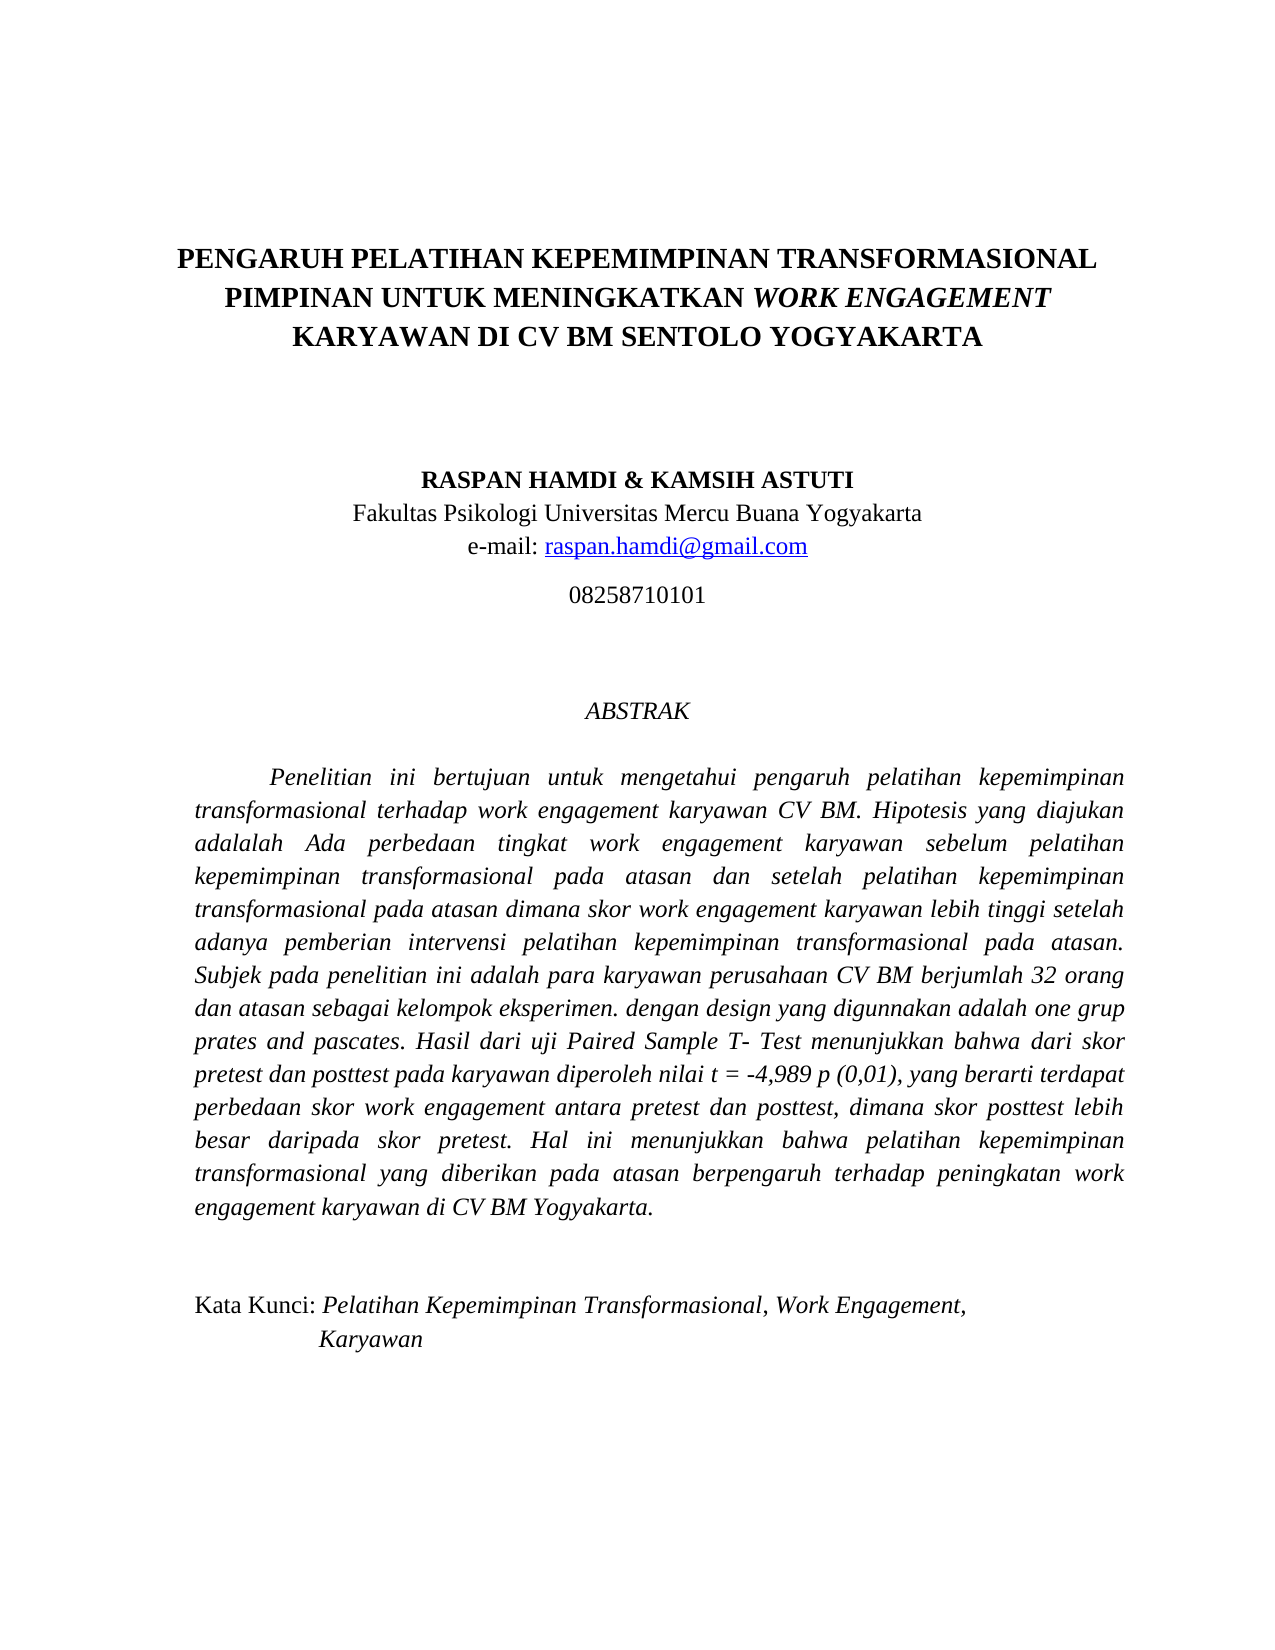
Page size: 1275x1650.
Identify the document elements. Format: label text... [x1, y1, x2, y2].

text PENGARUH PELATIHAN KEPEMIMPINAN TRANSFORMASIONAL PIMPINAN UNTUK MENINGKATKAN WORK ENGAGEMENT KARYAWAN DI CV BM SENTOLO YOGYAKARTA [150, 242, 1125, 352]
text Kata Kunci: Pelatihan Kepemimpinan Transformasional, Work Engagement, [150, 1291, 1125, 1319]
text Karyawan [150, 1324, 1125, 1352]
text e-mail: raspan.hamdi@gmail.com [150, 531, 1125, 559]
text ABSTRAK [150, 696, 1125, 725]
text 08258710101 [150, 581, 1125, 609]
text Penelitian ini bertujuan untuk mengetahui pengaruh pelatihan kepemimpinan transformasional terhadap work engagement karyawan CV BM. Hipotesis yang diajukan adalalah Ada perbedaan tingkat work engagement karyawan sebelum pelatihan kepemimpinan transformasional pada atasan dan setelah pelatihan kepemimpinan transformasional pada atasan dimana skor work engagement karyawan lebih tinggi setelah adanya pemberian intervensi pelatihan kepemimpinan transformasional pada atasan. Subjek pada penelitian ini adalah para karyawan perusahaan CV BM berjumlah 32 orang dan atasan sebagai kelompok eksperimen. dengan design yang digunnakan adalah one grup prates and pascates. Hasil dari uji Paired Sample T- Test menunjukkan bahwa dari skor pretest dan posttest pada karyawan diperoleh nilai t = -4,989 p (0,01), yang berarti terdapat perbedaan skor work engagement antara pretest dan posttest, dimana skor posttest lebih besar daripada skor pretest. Hal ini menunjukkan bahwa pelatihan kepemimpinan transformasional yang diberikan pada atasan berpengaruh terhadap peningkatan work engagement karyawan di CV BM Yogyakarta. [194, 762, 1125, 1220]
text Fakultas Psikologi Universitas Mercu Buana Yogyakarta [150, 498, 1125, 527]
text RASPAN HAMDI & KAMSIH ASTUTI [150, 465, 1125, 493]
